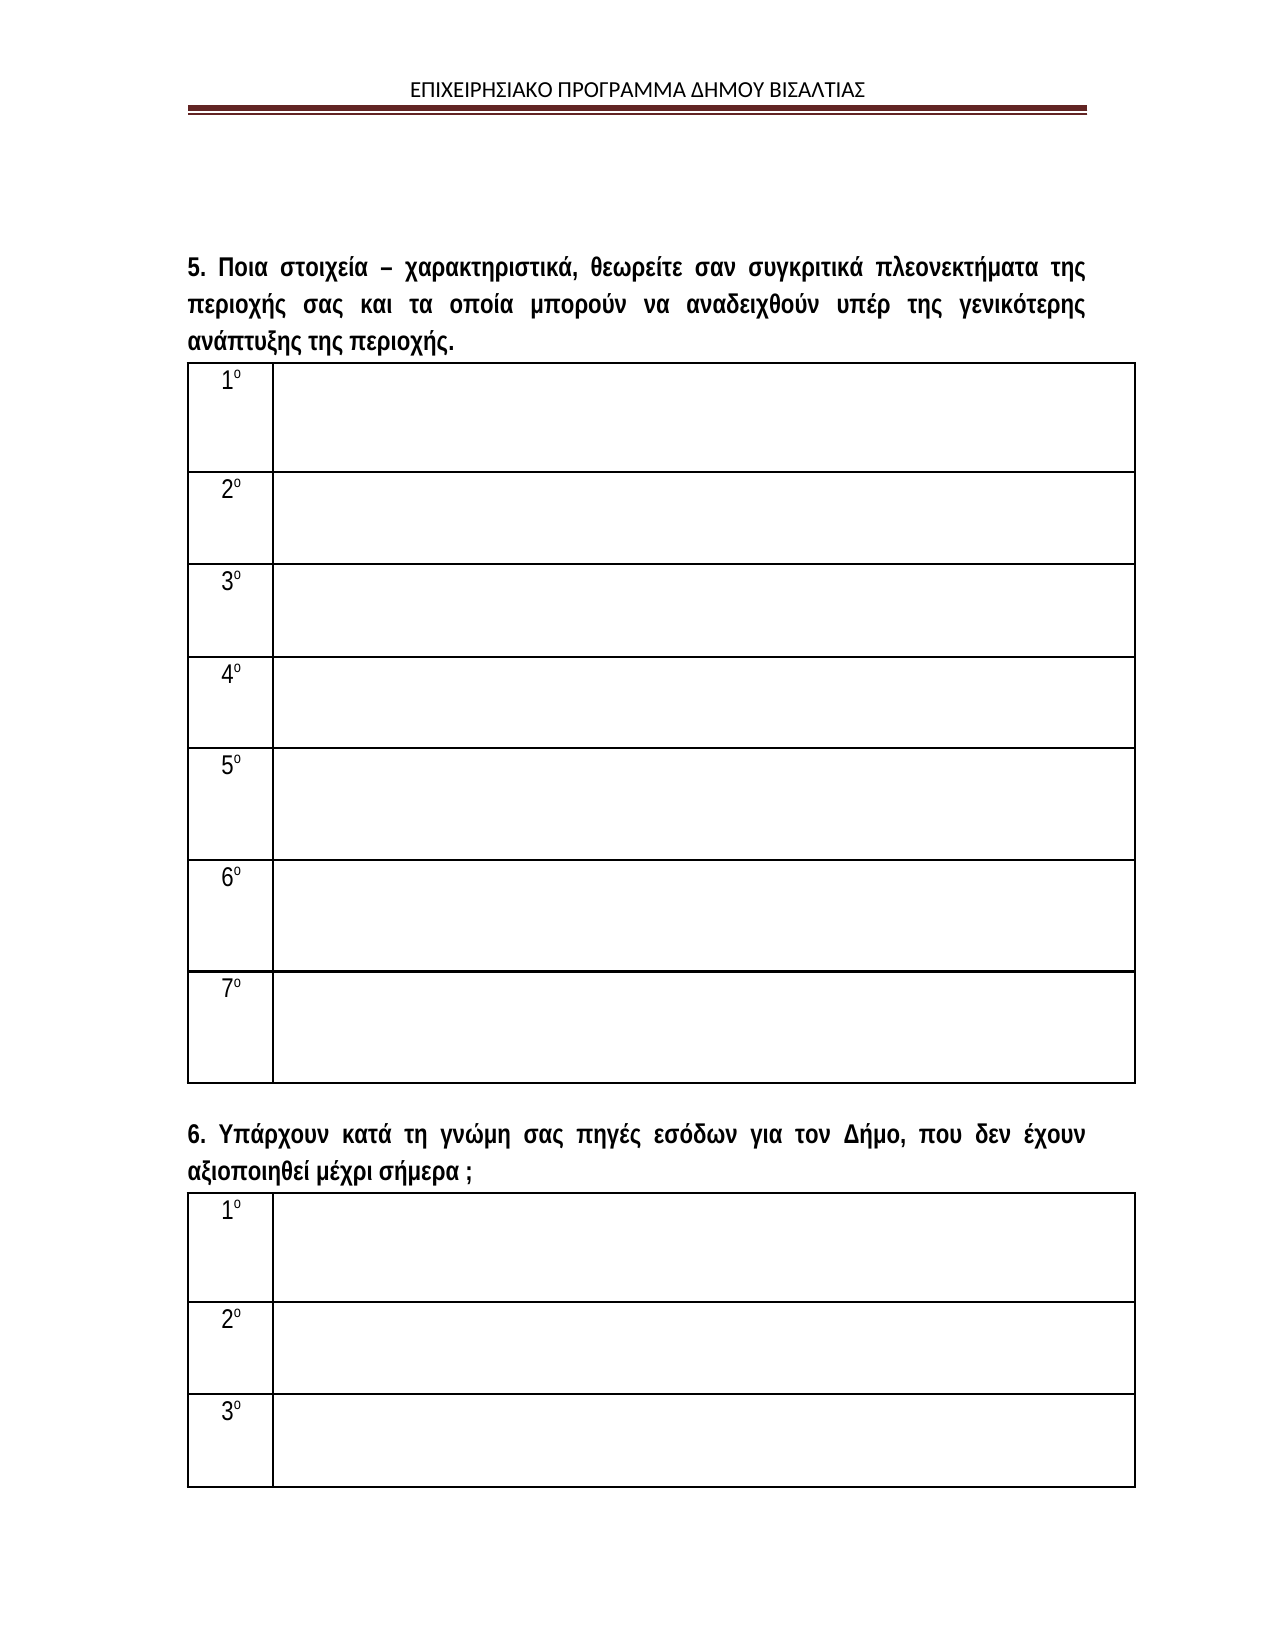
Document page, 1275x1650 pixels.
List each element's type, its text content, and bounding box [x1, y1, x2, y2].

table_cell [274, 1303, 1134, 1392]
table_cell 6ο [189, 861, 272, 970]
table_cell 7ο [189, 973, 272, 1082]
table_cell [274, 861, 1134, 970]
table_cell [274, 973, 1134, 1082]
table_cell 3ο [189, 565, 272, 656]
text 5. Ποια στοιχεία – χαρακτηριστικά, θεωρείτε σαν συγκριτικά πλεονεκτήματα της περιοχής σας και τα οποία μπορούν να αναδειχθούν υπέρ της γενικότερης ανάπτυξης της περιοχής. [187, 251, 1087, 356]
table_header 1ο [189, 364, 272, 471]
table_cell [274, 565, 1134, 656]
table_cell 3ο [189, 1395, 272, 1486]
table_cell [274, 1395, 1134, 1486]
table_cell 4ο [189, 658, 272, 747]
table_cell [274, 749, 1134, 859]
table_cell 5ο [189, 749, 272, 859]
text 6. Υπάρχουν κατά τη γνώμη σας πηγές εσόδων για τον Δήμο, που δεν έχουν αξιοποιηθεί μέχρι σήμερα ; [187, 1118, 1087, 1186]
table_cell 2ο [189, 1303, 272, 1392]
table_cell [274, 473, 1134, 563]
table_header [274, 364, 1134, 471]
table_header 1ο [189, 1194, 272, 1301]
table_cell 2ο [189, 473, 272, 563]
table_header [274, 1194, 1134, 1301]
table_cell [274, 658, 1134, 747]
